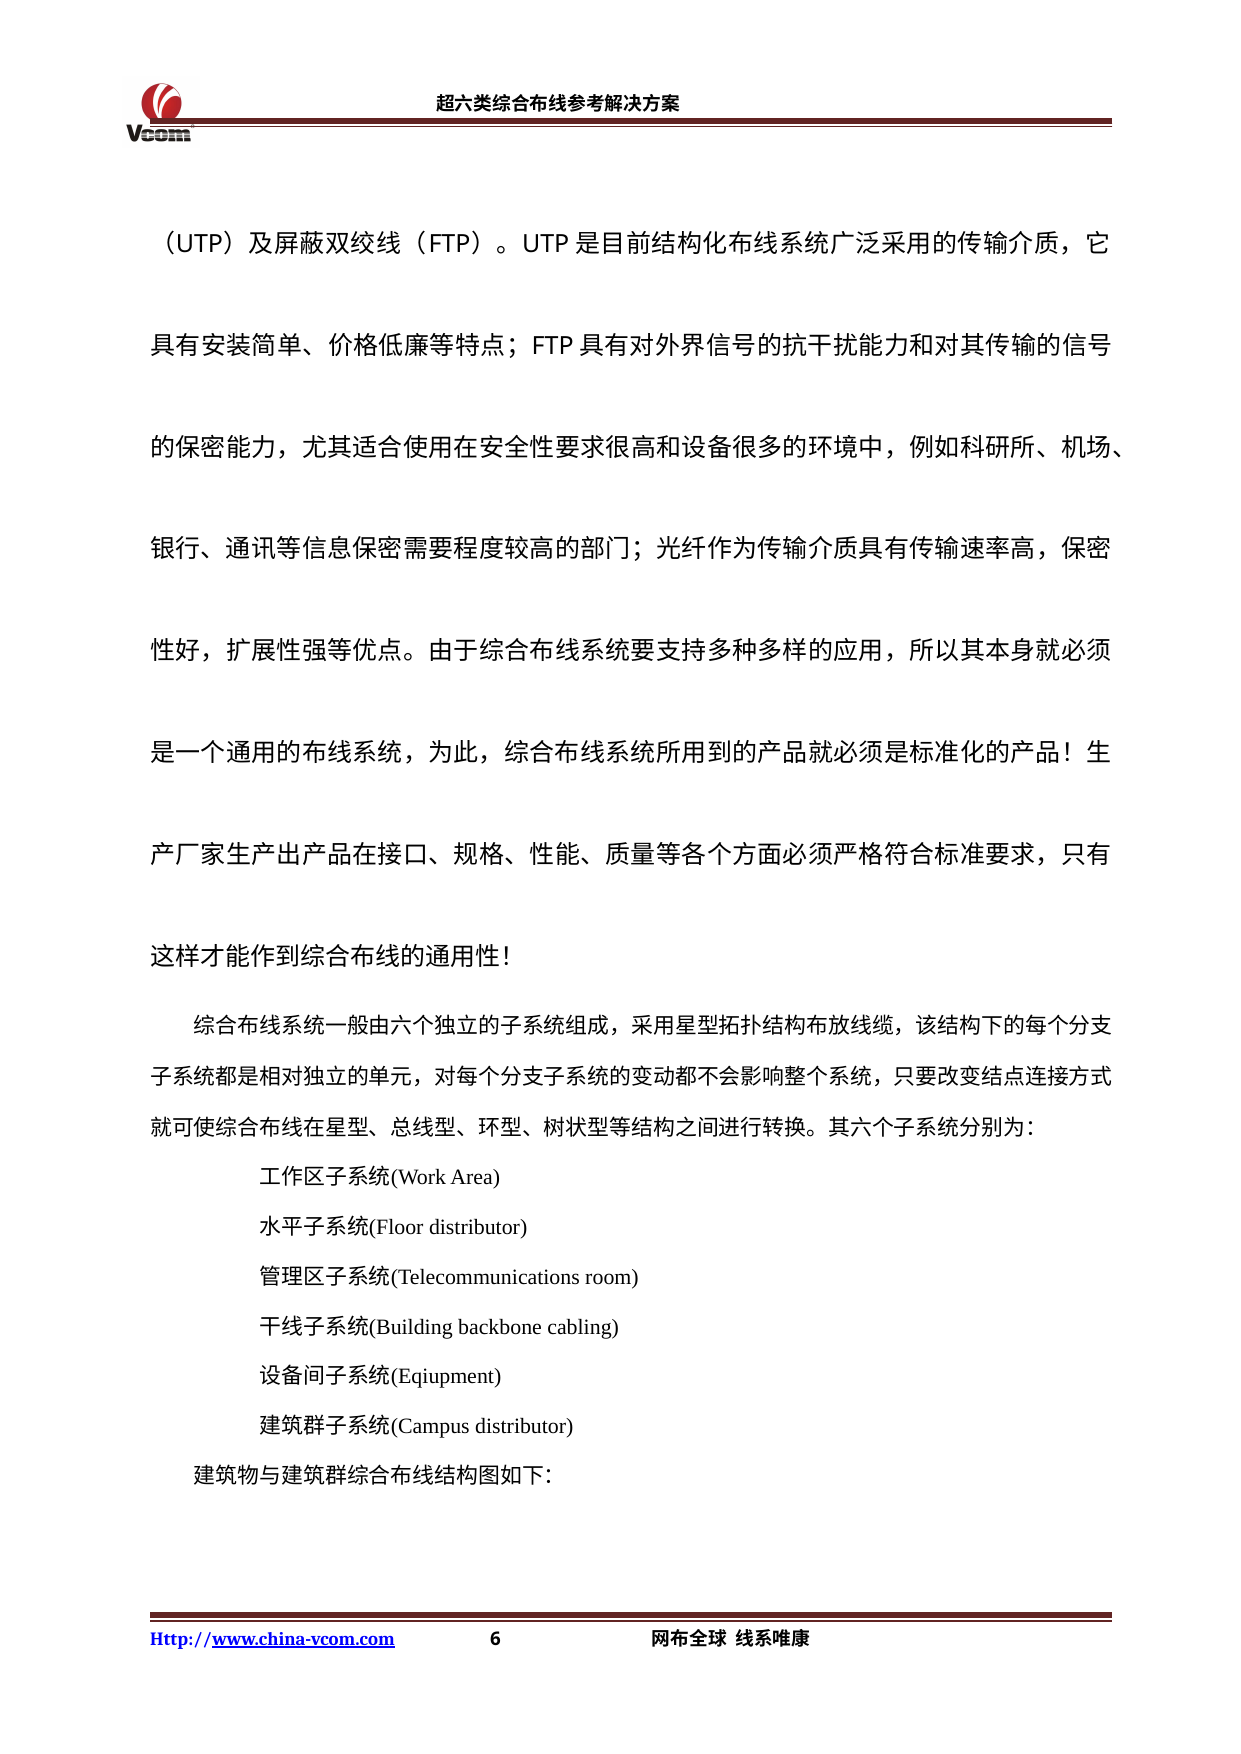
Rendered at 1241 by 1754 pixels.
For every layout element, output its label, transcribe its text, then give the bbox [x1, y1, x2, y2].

text 管理区子系统(Telecommunications room) [150, 1258, 1112, 1292]
text 建筑物与建筑群综合布线结构图如下： [150, 1457, 1112, 1491]
text 设备间子系统(Eqiupment) [150, 1357, 1112, 1391]
text 工作区子系统(Work Area) [150, 1158, 1112, 1192]
text 干线子系统(Building backbone cabling) [150, 1308, 1112, 1342]
picture [121, 76, 201, 148]
text 综合布线系统一般由六个独立的子系统组成，采用星型拓扑结构布放线缆，该结构下的每个分支子系统都是相对独立的单元，对每个分支子系统的变动都不会影响整个系统，只要改变结点连接方式就可使综合布线在星型、总线型、环型、树状型等结构之间进行转换。其六个子系统分别为： [150, 1007, 1112, 1142]
text 建筑群子系统(Campus distributor) [150, 1407, 1112, 1441]
text 水平子系统(Floor distributor) [150, 1208, 1112, 1242]
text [150, 139, 1112, 988]
